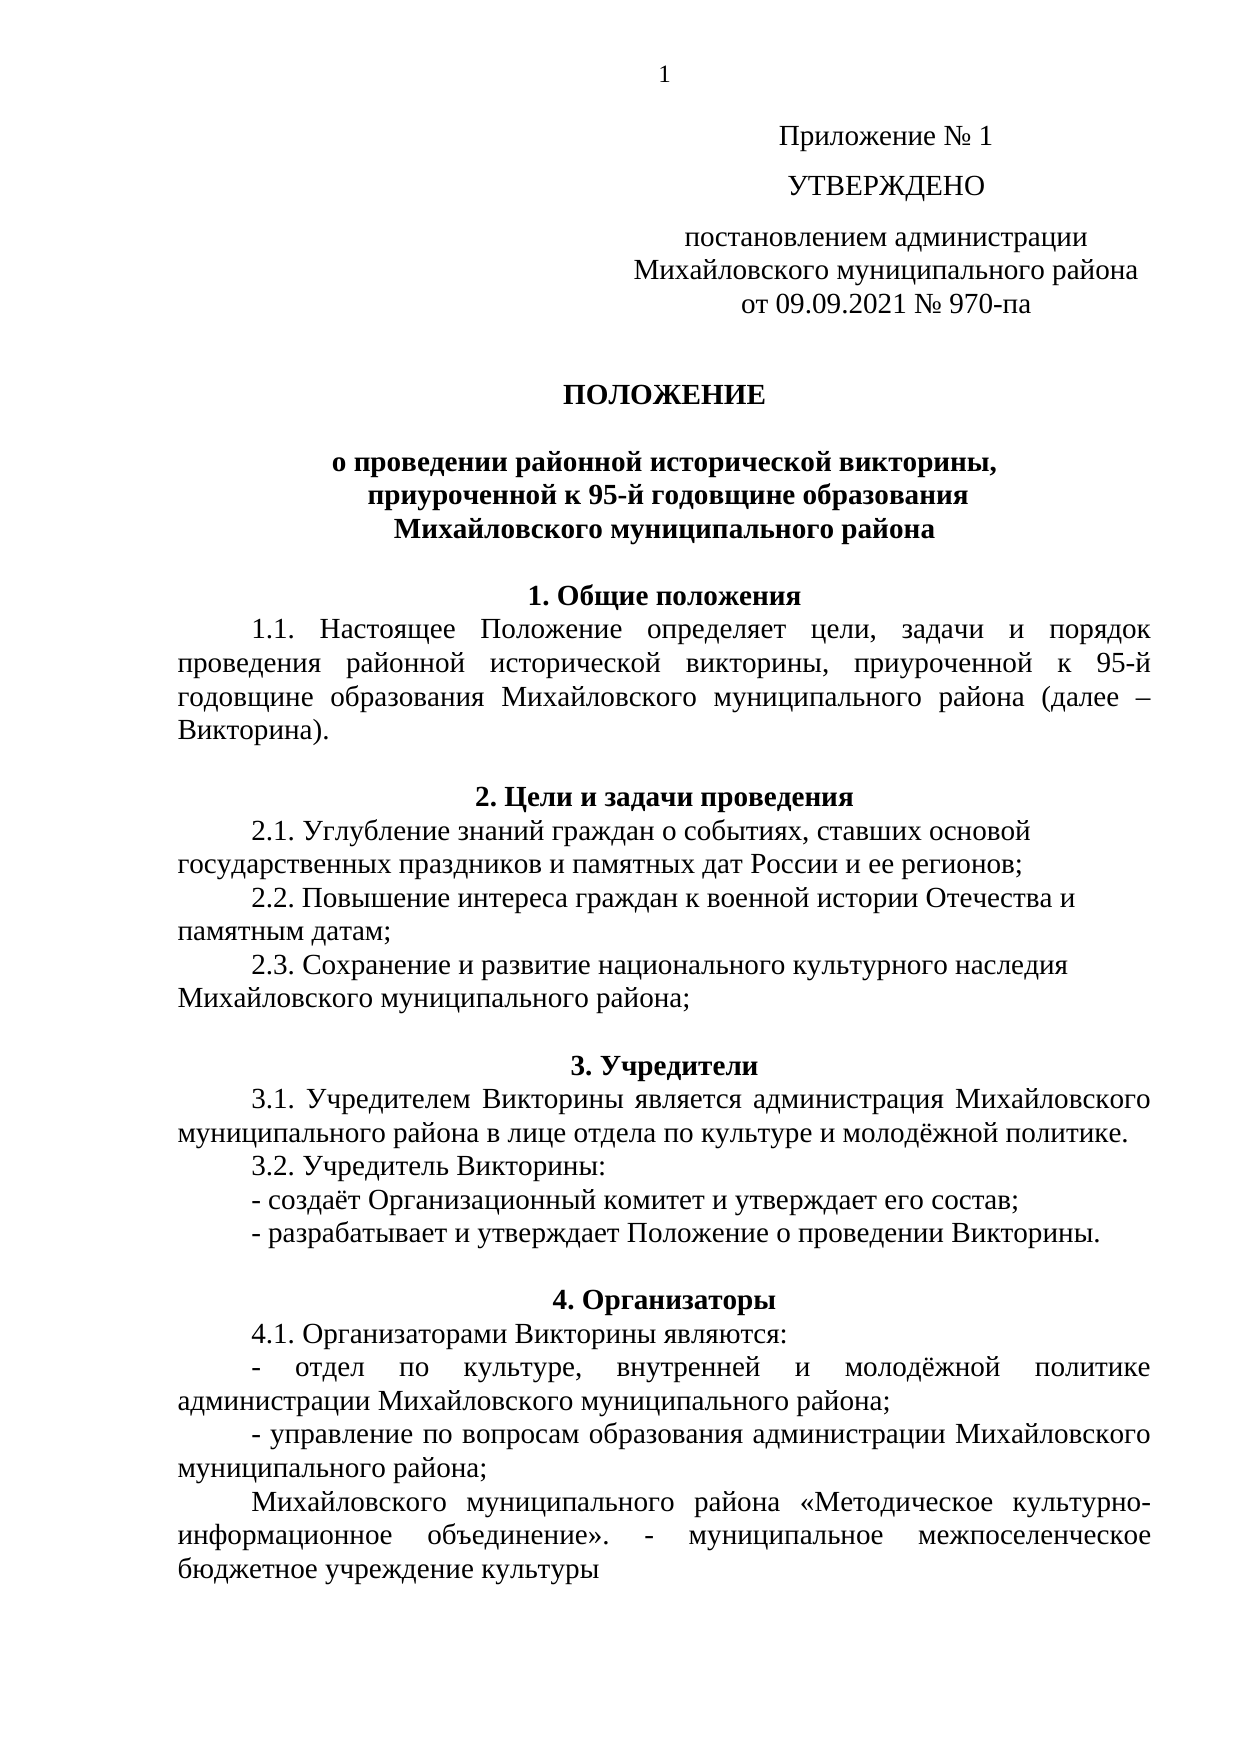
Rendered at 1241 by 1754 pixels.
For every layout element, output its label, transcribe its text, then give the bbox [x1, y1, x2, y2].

text 2. Цели и задачи проведения [177, 779, 1152, 813]
text ПОЛОЖЕНИЕ [177, 377, 1152, 410]
text - управление по вопросам образования администрации Михайловского муниципального района; [177, 1417, 1152, 1484]
text 4. Организаторы [177, 1282, 1152, 1316]
text Михайловского муниципального района [177, 511, 1152, 544]
text Михайловского муниципального района [620, 252, 1152, 286]
text 3.2. Учредитель Викторины: [177, 1148, 1152, 1182]
text 3. Учредители [177, 1048, 1152, 1081]
text 4.1. Организаторами Викторины являются: [177, 1316, 1152, 1349]
text постановлением администрации [620, 219, 1152, 252]
text 1. Общие положения [177, 578, 1152, 612]
text Михайловского муниципального района «Методическое культурно-информационное объединение». - муниципальное межпоселенческое бюджетное учреждение культуры [177, 1484, 1152, 1584]
text приуроченной к 95-й годовщине образования [177, 477, 1152, 511]
text 2.3. Сохранение и развитие национального культурного наследия Михайловского муниципального района; [177, 947, 1152, 1014]
text от 09.09.2021 № 970-па [620, 286, 1152, 319]
text 2.2. Повышение интереса граждан к военной истории Отечества и памятным датам; [177, 880, 1152, 947]
text УТВЕРЖДЕНО [620, 168, 1152, 202]
text о проведении районной исторической викторины, [177, 444, 1152, 477]
text - создаёт Организационный комитет и утверждает его состав; [177, 1182, 1152, 1215]
text 2.1. Углубление знаний граждан о событиях, ставших основой государственных праздников и памятных дат России и ее регионов; [177, 813, 1152, 880]
text 1.1. Настоящее Положение определяет цели, задачи и порядок проведения районной исторической викторины, приуроченной к 95-й годовщине образования Михайловского муниципального района (далее – Викторина). [177, 612, 1152, 746]
text 3.1. Учредителем Викторины является администрация Михайловского муниципального района в лице отдела по культуре и молодёжной политике. [177, 1081, 1152, 1148]
text Приложение № 1 [620, 118, 1152, 152]
text - разрабатывает и утверждает Положение о проведении Викторины. [177, 1215, 1152, 1249]
text - отдел по культуре, внутренней и молодёжной политике администрации Михайловского муниципального района; [177, 1349, 1152, 1417]
